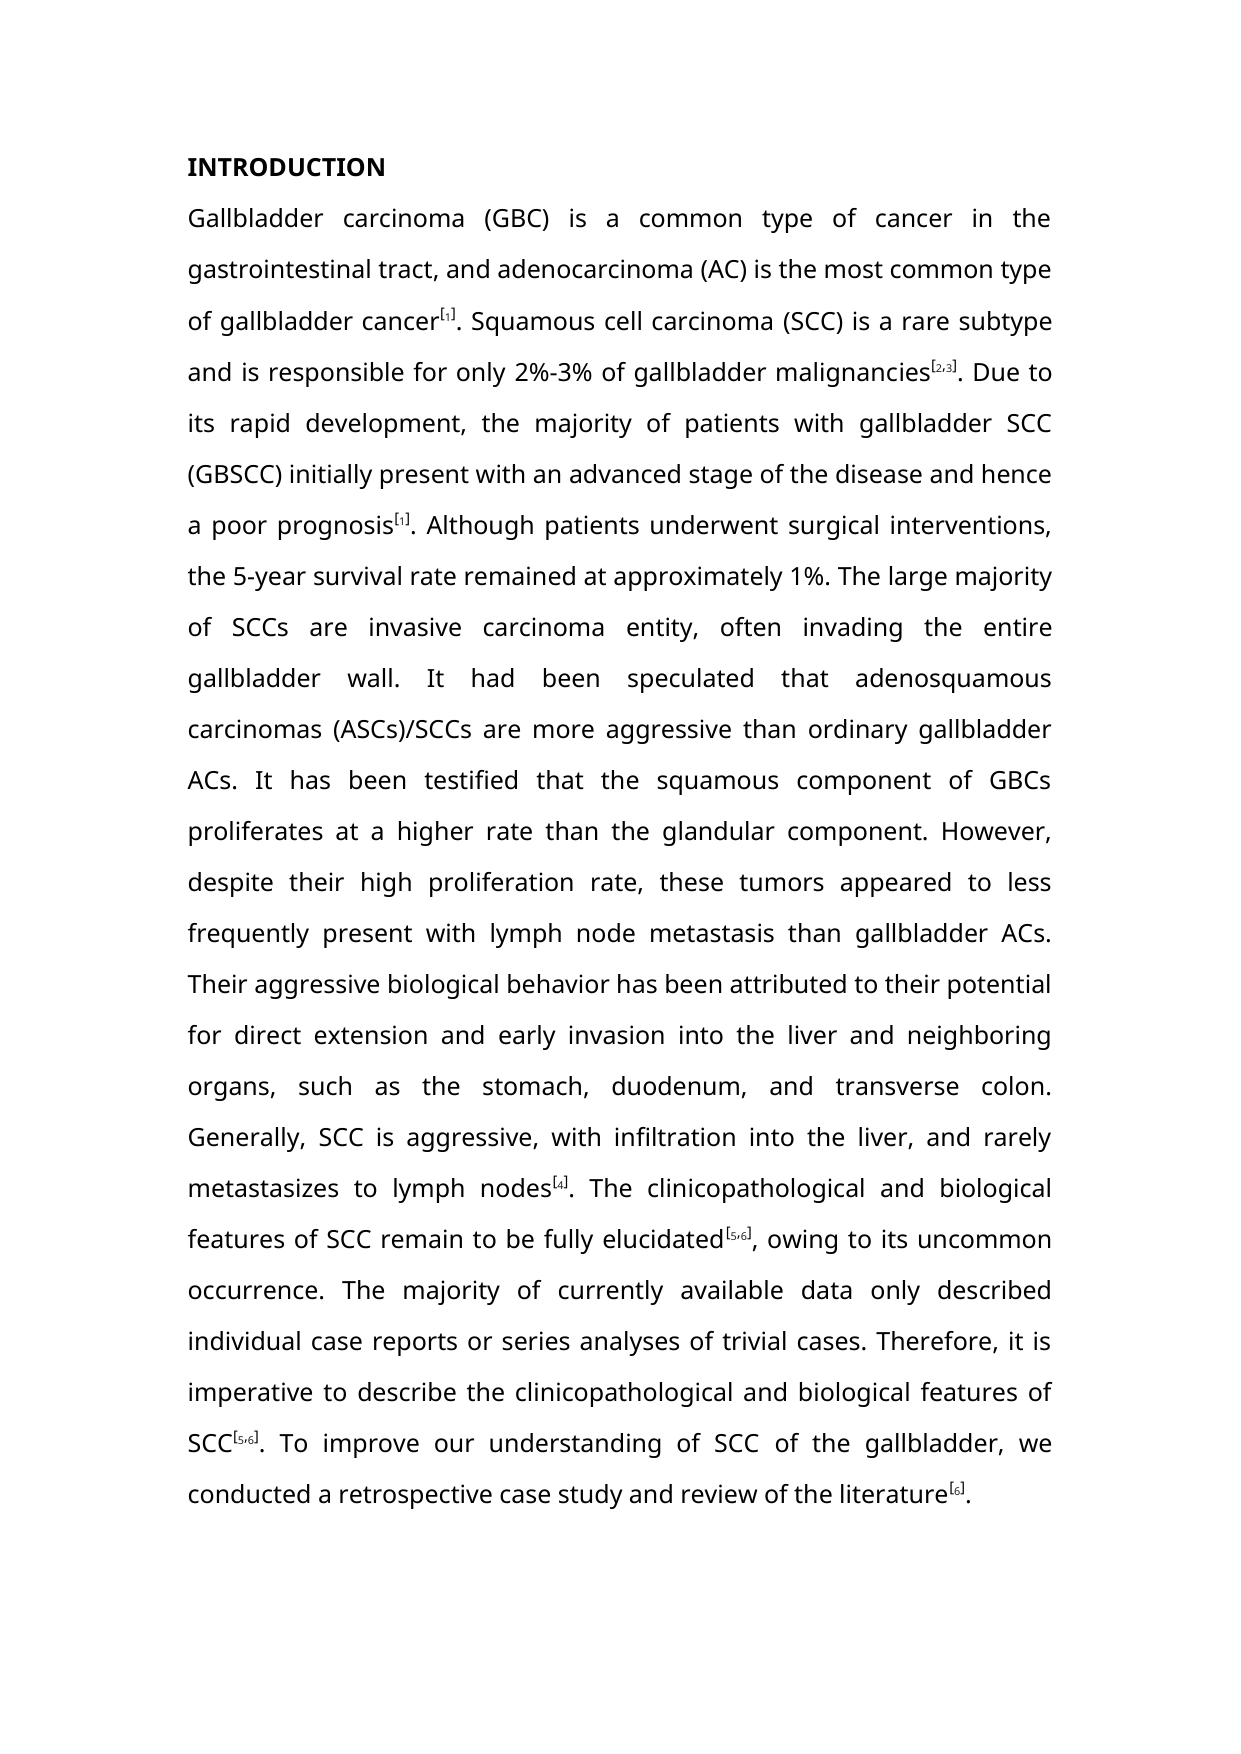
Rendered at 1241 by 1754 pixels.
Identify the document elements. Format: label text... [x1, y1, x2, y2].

text Gallbladder carcinoma (GBC) is a common type of cancer in the gastrointestinal tract, and adenocarcinoma (AC) is the most common type of gallbladder cancer[1]. Squamous cell carcinoma (SCC) is a rare subtype and is responsible for only 2%-3% of gallbladder malignancies[2,3]. Due to its rapid development, the majority of patients with gallbladder SCC (GBSCC) initially present with an advanced stage of the disease and hence a poor prognosis[1]. Although patients underwent surgical interventions, the 5-year survival rate remained at approximately 1%. The large majority of SCCs are invasive carcinoma entity, often invading the entire gallbladder wall. It had been speculated that adenosquamous carcinomas (ASCs)/SCCs are more aggressive than ordinary gallbladder ACs. It has been testified that the squamous component of GBCs proliferates at a higher rate than the glandular component. However, despite their high proliferation rate, these tumors appeared to less frequently present with lymph node metastasis than gallbladder ACs. Their aggressive biological behavior has been attributed to their potential for direct extension and early invasion into the liver and neighboring organs, such as the stomach, duodenum, and transverse colon. Generally, SCC is aggressive, with infiltration into the liver, and rarely metastasizes to lymph nodes[4]. The clinicopathological and biological features of SCC remain to be fully elucidated[5,6], owing to its uncommon occurrence. The majority of currently available data only described individual case reports or series analyses of trivial cases. Therefore, it is imperative to describe the clinicopathological and biological features of SCC[5,6]. To improve our understanding of SCC of the gallbladder, we conducted a retrospective case study and review of the literature[6]. [187, 201, 1053, 1511]
text INTRODUCTION [187, 150, 1053, 184]
